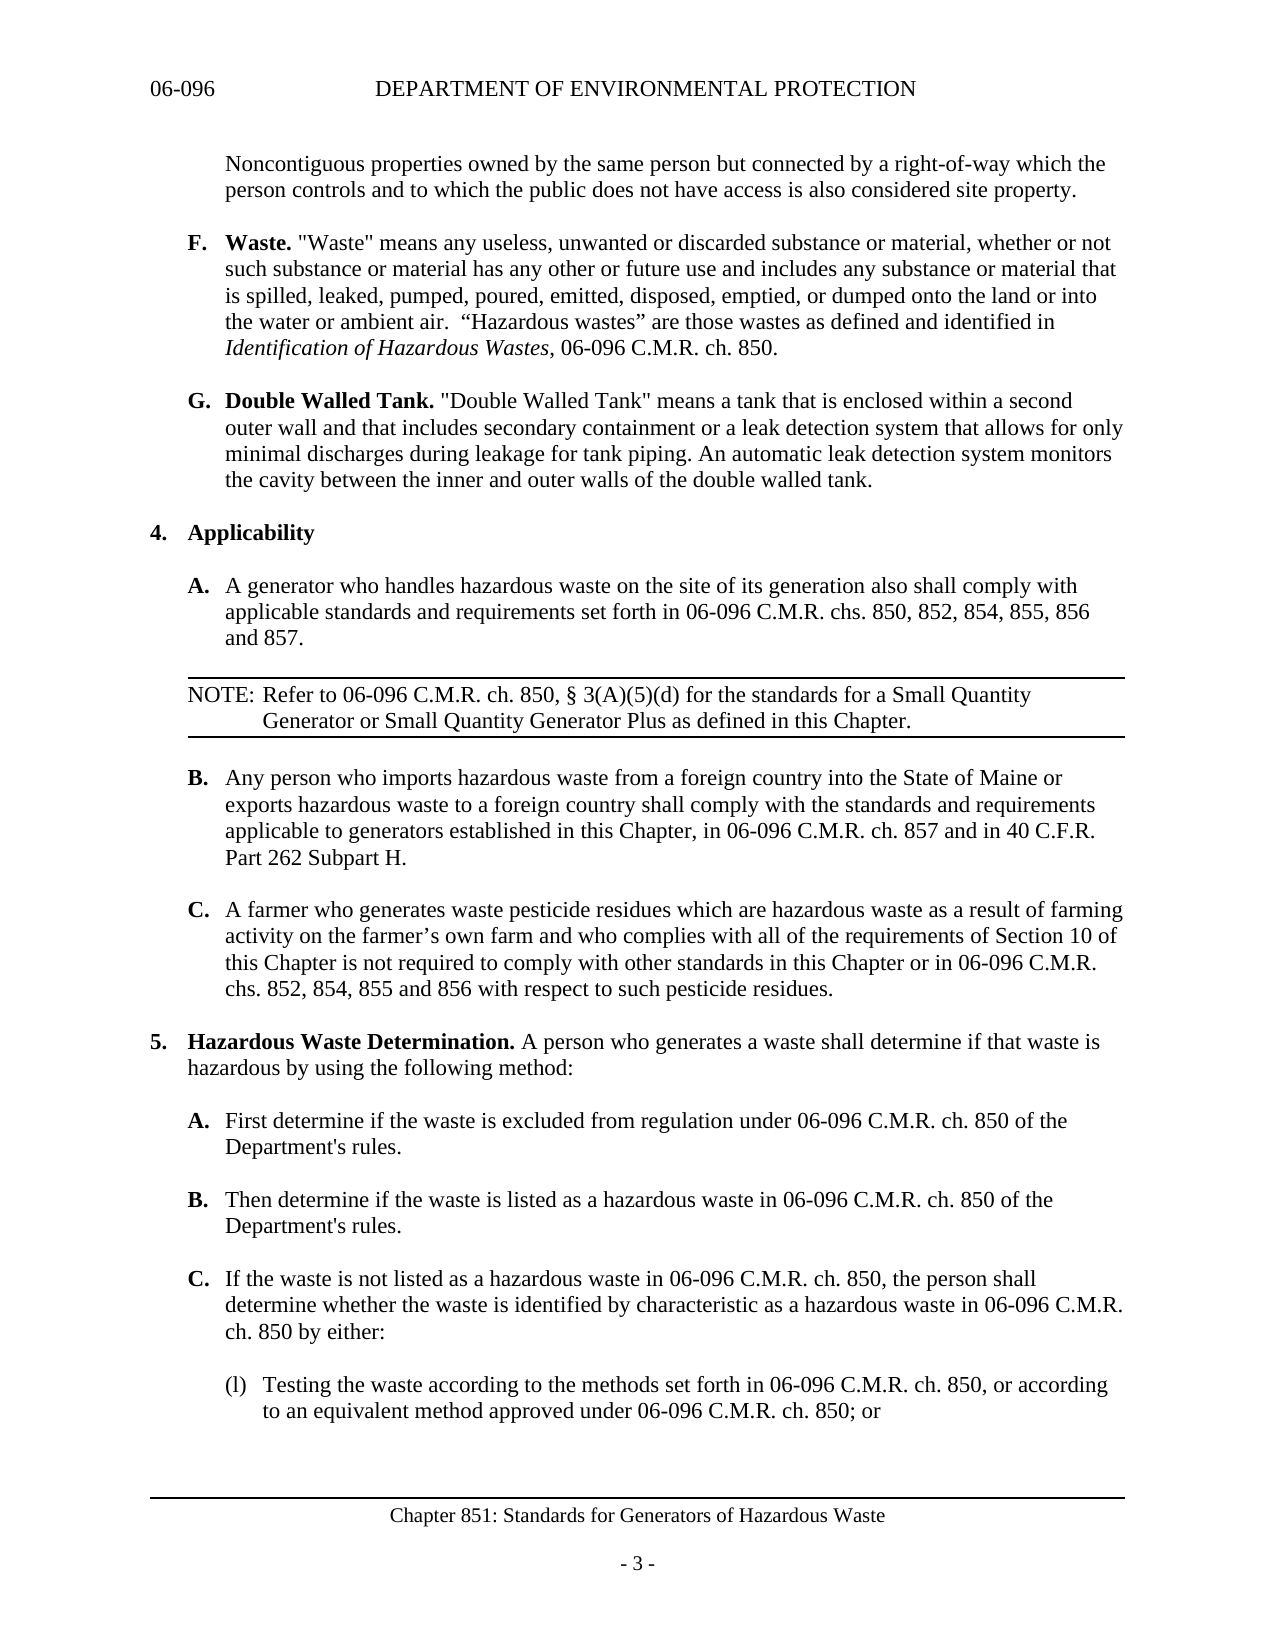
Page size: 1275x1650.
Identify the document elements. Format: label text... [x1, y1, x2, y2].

text A. A generator who handles hazardous waste on the site of its generation also shall comply with applicable standards and requirements set forth in 06-096 C.M.R. chs. 850, 852, 854, 855, 856 and 857. [187, 572, 1125, 651]
text C. A farmer who generates waste pesticide residues which are hazardous waste as a result of farming activity on the farmer’s own farm and who complies with all of the requirements of Section 10 of this Chapter is not required to comply with other standards in this Chapter or in 06-096 C.M.R. chs. 852, 854, 855 and 856 with respect to such pesticide residues. [187, 896, 1125, 1002]
text F. Waste. "Waste" means any useless, unwanted or discarded substance or material, whether or not such substance or material has any other or future use and includes any substance or material that is spilled, leaked, pumped, poured, emitted, disposed, emptied, or dumped onto the land or into the water or ambient air. “Hazardous wastes” are those wastes as defined and identified in Identification of Hazardous Wastes, 06-096 C.M.R. ch. 850. [187, 229, 1125, 361]
text B. Any person who imports hazardous waste from a foreign country into the State of Maine or exports hazardous waste to a foreign country shall comply with the standards and requirements applicable to generators established in this Chapter, in 06-096 C.M.R. ch. 857 and in 40 C.F.R. Part 262 Subpart H. [187, 764, 1125, 870]
text NOTE: Refer to 06-096 C.M.R. ch. 850, § 3(A)(5)(d) for the standards for a Small Quantity Generator or Small Quantity Generator Plus as defined in this Chapter. [187, 678, 1125, 738]
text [187, 150, 1125, 203]
text B. Then determine if the waste is listed as a hazardous waste in 06-096 C.M.R. ch. 850 of the Department's rules. [187, 1186, 1125, 1239]
text (l) Testing the waste according to the methods set forth in 06-096 C.M.R. ch. 850, or according to an equivalent method approved under 06-096 C.M.R. ch. 850; or [225, 1371, 1125, 1423]
text A. First determine if the waste is excluded from regulation under 06-096 C.M.R. ch. 850 of the Department's rules. [187, 1107, 1125, 1160]
text 5. Hazardous Waste Determination. A person who generates a waste shall determine if that waste is hazardous by using the following method: [150, 1028, 1125, 1081]
text 4. Applicability [150, 519, 1125, 545]
text C. If the waste is not listed as a hazardous waste in 06-096 C.M.R. ch. 850, the person shall determine whether the waste is identified by characteristic as a hazardous waste in 06-096 C.M.R. ch. 850 by either: [187, 1265, 1125, 1344]
text G. Double Walled Tank. "Double Walled Tank" means a tank that is enclosed within a second outer wall and that includes secondary containment or a leak detection system that allows for only minimal discharges during leakage for tank piping. An automatic leak detection system monitors the cavity between the inner and outer walls of the double walled tank. [187, 387, 1125, 493]
